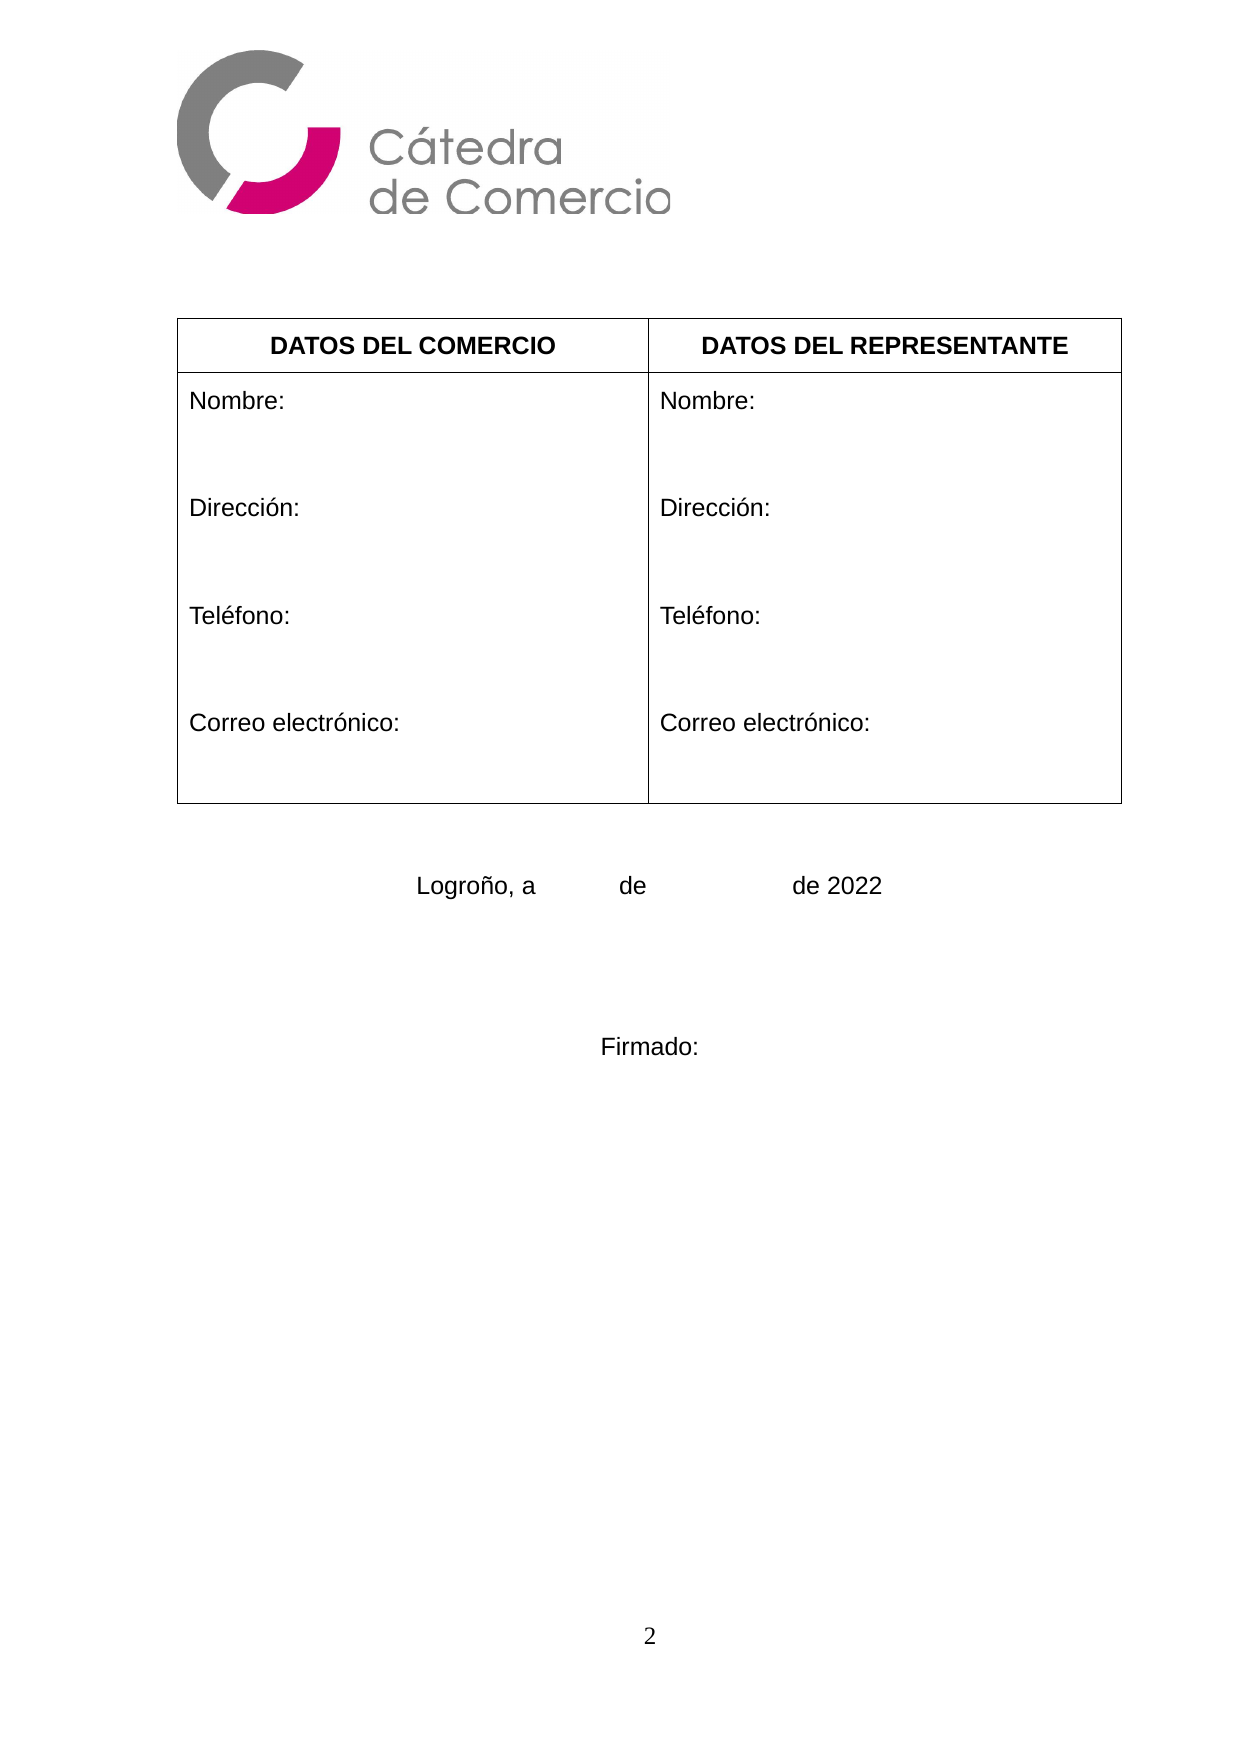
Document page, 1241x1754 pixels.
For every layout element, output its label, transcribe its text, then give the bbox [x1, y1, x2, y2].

table_cell Nombre: Dirección: Teléfono: Correo electrónico: [178, 373, 648, 803]
table_header DATOS DEL COMERCIO [178, 319, 648, 372]
table_cell Nombre: Dirección: Teléfono: Correo electrónico: [649, 373, 1121, 803]
text Logroño, a de de 2022 [177, 871, 1122, 899]
text Firmado: [177, 1032, 1122, 1061]
table_header DATOS DEL REPRESENTANTE [649, 319, 1121, 372]
picture [176, 50, 670, 213]
